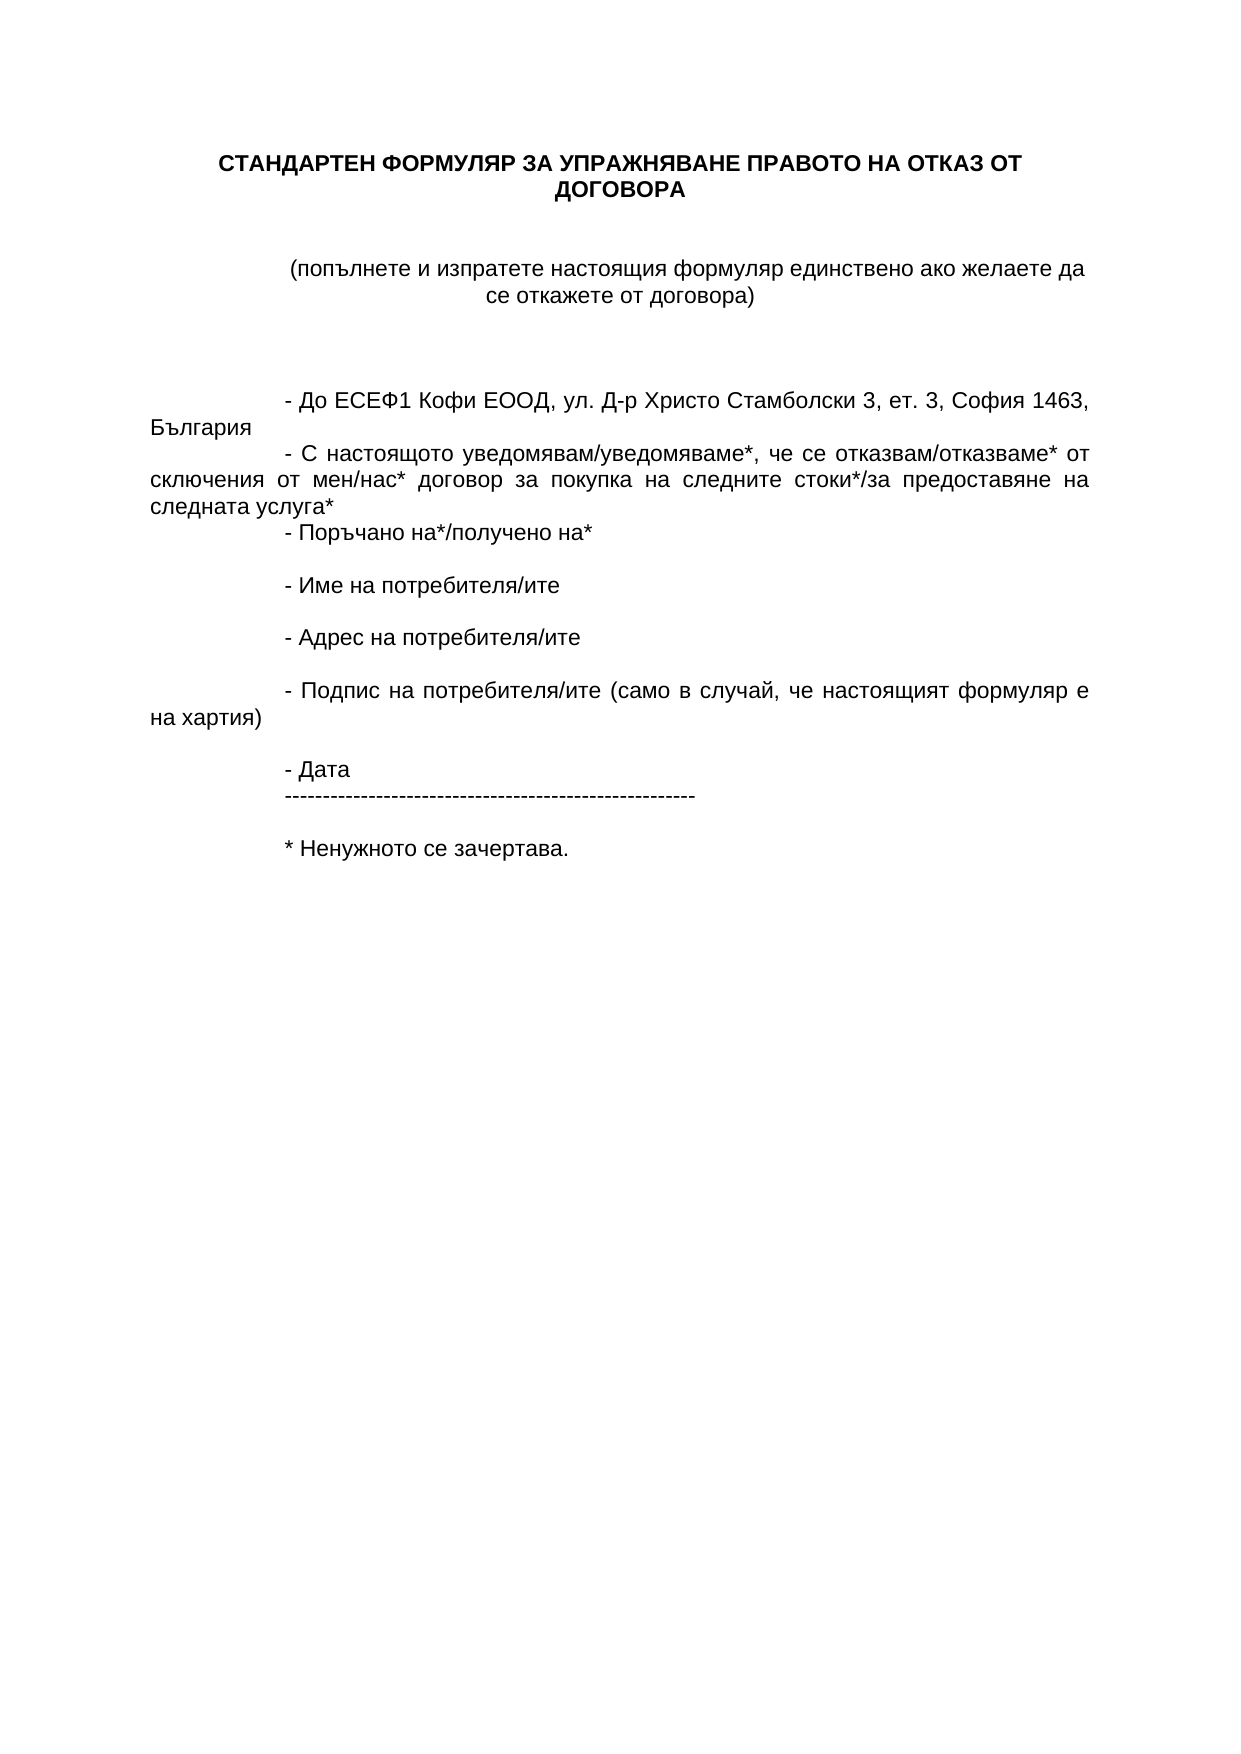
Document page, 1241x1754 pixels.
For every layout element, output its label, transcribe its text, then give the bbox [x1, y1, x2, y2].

text - Адрес на потребителя/ите [150, 624, 1090, 651]
text - Подпис на потребителя/ите (само в случай, че настоящият формуляр е на хартия) [150, 677, 1090, 730]
text - Име на потребителя/ите [150, 572, 1090, 598]
text (попълнете и изпратете настоящия формуляр единствено ако желаете да се откажете от договора) [150, 255, 1090, 308]
text - До ЕСЕФ1 Кофи ЕООД, ул. Д-р Христо Стамболски 3, ет. 3, София 1463, България [150, 387, 1090, 440]
text ------------------------------------------------------ [150, 782, 1090, 809]
text - С настоящото уведомявам/уведомяваме*, че се отказвам/отказваме* от сключения от мен/нас* договор за покупка на следните стоки*/за предоставяне на следната услуга* [150, 440, 1090, 519]
text СТАНДАРТЕН ФОРМУЛЯР ЗА УПРАЖНЯВАНЕ ПРАВОТО НА ОТКАЗ ОТ ДОГОВОРА [150, 150, 1090, 203]
text * Ненужното се зачертава. [150, 835, 1090, 862]
text - Поръчано на*/получено на* [150, 519, 1090, 545]
text - Дата [150, 756, 1090, 782]
